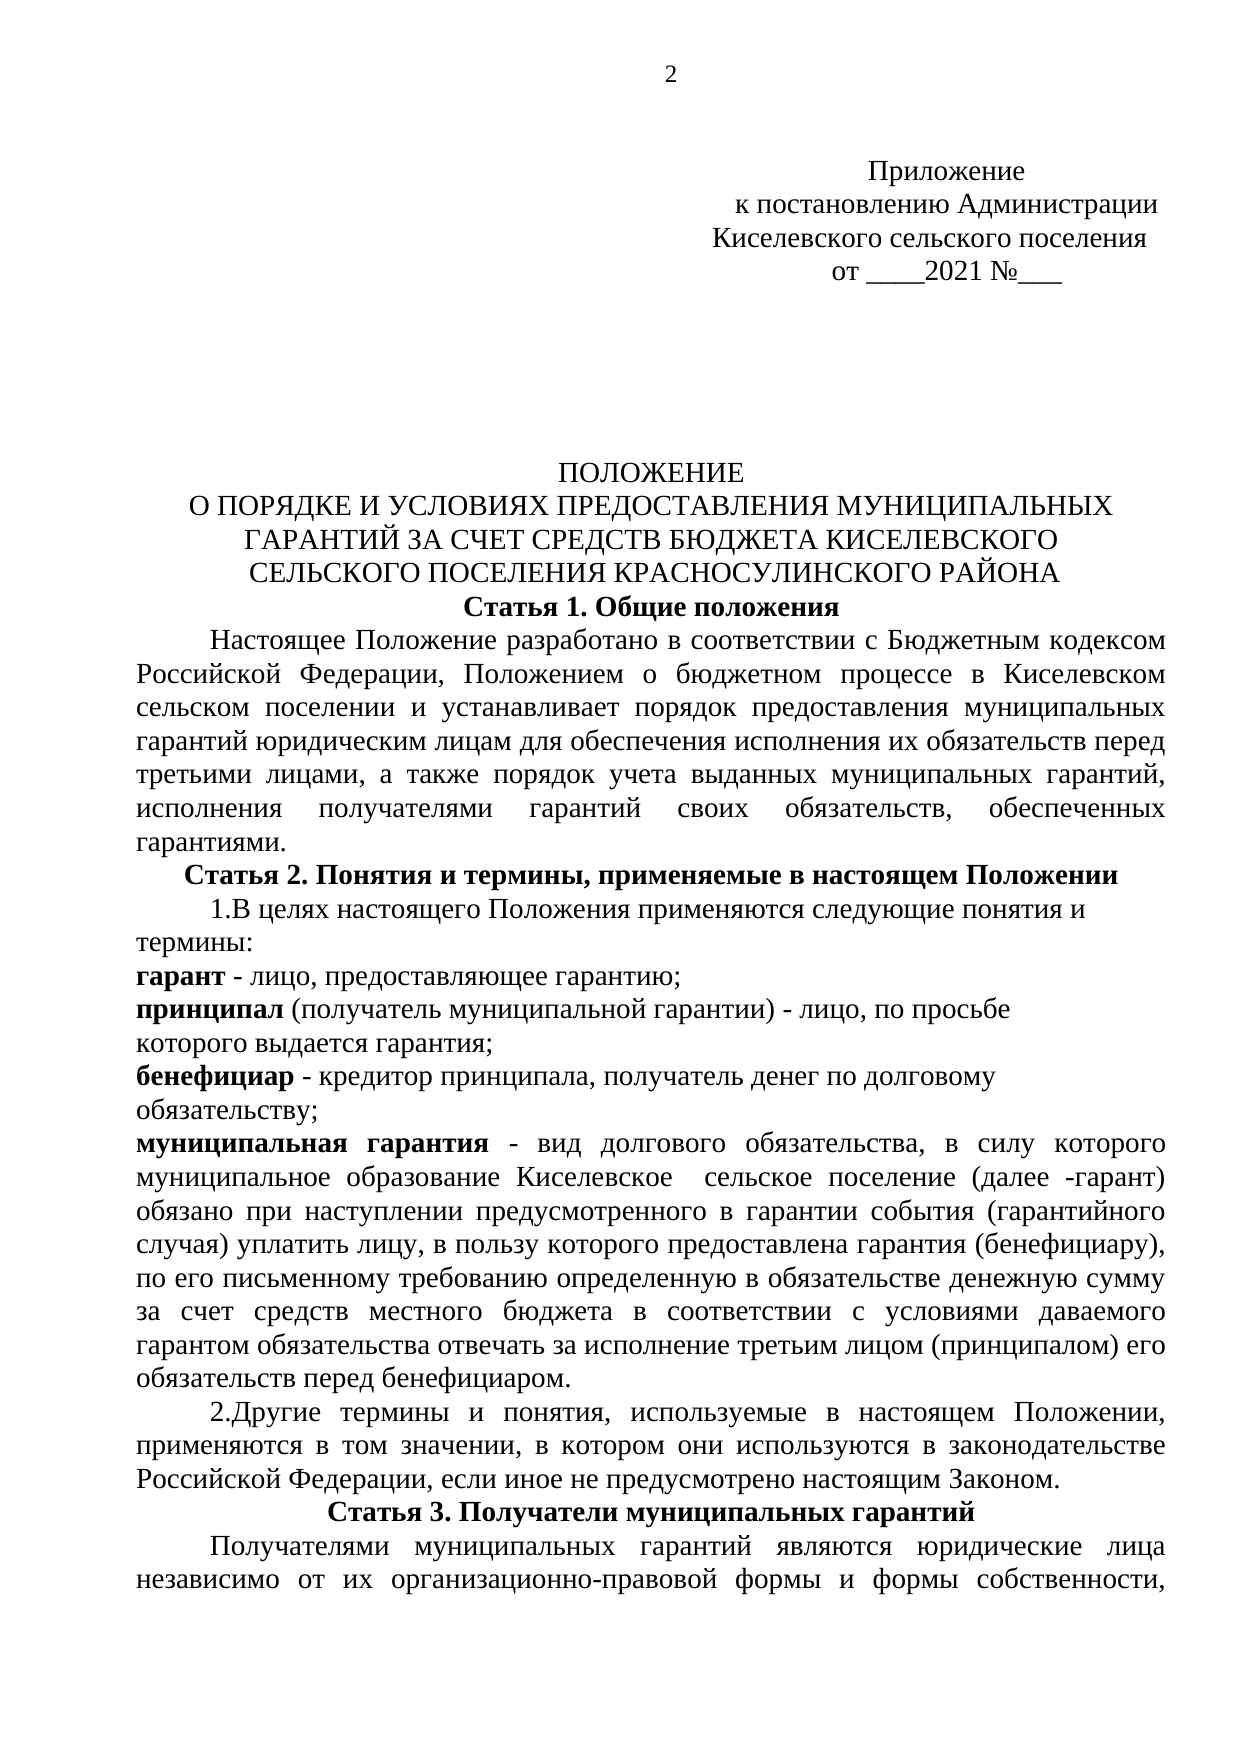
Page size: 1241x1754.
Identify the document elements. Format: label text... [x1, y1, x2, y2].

text муниципальная гарантия - вид долгового обязательства, в силу которого муниципальное образование Киселевское сельское поселение (далее -гарант) обязано при наступлении предусмотренного в гарантии события (гарантийного случая) уплатить лицу, в пользу которого предоставлена гарантия (бенефициару), по его письменному требованию определенную в обязательстве денежную сумму за счет средств местного бюджета в соответствии с условиями даваемого гарантом обязательства отвечать за исполнение третьим лицом (принципалом) его обязательств перед бенефициаром. [136, 1126, 1167, 1394]
text которого выдается гарантия; [136, 1025, 1167, 1058]
text принципал (получатель муниципальной гарантии) - лицо, по просьбе [136, 991, 1167, 1025]
text Статья 2. Понятия и термины, применяемые в настоящем Положении [136, 857, 1167, 891]
text обязательству; [136, 1092, 1167, 1126]
text 2.Другие термины и понятия, используемые в настоящем Положении, применяются в том значении, в котором они используются в законодательстве Российской Федерации, если иное не предусмотрено настоящим Законом. [136, 1394, 1167, 1494]
text Настоящее Положение разработано в соответствии с Бюджетным кодексом Российской Федерации, Положением о бюджетном процессе в Киселевском сельском поселении и устанавливает порядок предоставления муниципальных гарантий юридическим лицам для обеспечения исполнения их обязательств перед третьими лицами, а также порядок учета выданных муниципальных гарантий, исполнения получателями гарантий своих обязательств, обеспеченных гарантиями. [136, 622, 1167, 857]
text от ____2021 №___ [136, 253, 1167, 287]
text гарант - лицо, предоставляющее гарантию; [136, 958, 1167, 991]
text О ПОРЯДКЕ И УСЛОВИЯХ ПРЕДОСТАВЛЕНИЯ МУНИЦИПАЛЬНЫХ [136, 488, 1167, 522]
text Статья 3. Получатели муниципальных гарантий [136, 1494, 1167, 1528]
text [136, 1528, 1167, 1595]
text термины: [136, 924, 1167, 958]
text ГАРАНТИЙ ЗА СЧЕТ СРЕДСТВ БЮДЖЕТА КИСЕЛЕВСКОГО [136, 522, 1167, 555]
text СЕЛЬСКОГО ПОСЕЛЕНИЯ КРАСНОСУЛИНСКОГО РАЙОНА [136, 555, 1167, 589]
text Киселевского сельского поселения [136, 220, 1167, 253]
text к постановлению Администрации [136, 186, 1167, 220]
text Приложение [136, 153, 1167, 186]
text ПОЛОЖЕНИЕ [136, 455, 1167, 488]
text бенефициар - кредитор принципала, получатель денег по долговому [136, 1058, 1167, 1092]
text Статья 1. Общие положения [136, 589, 1167, 622]
text 1.В целях настоящего Положения применяются следующие понятия и [136, 891, 1167, 924]
